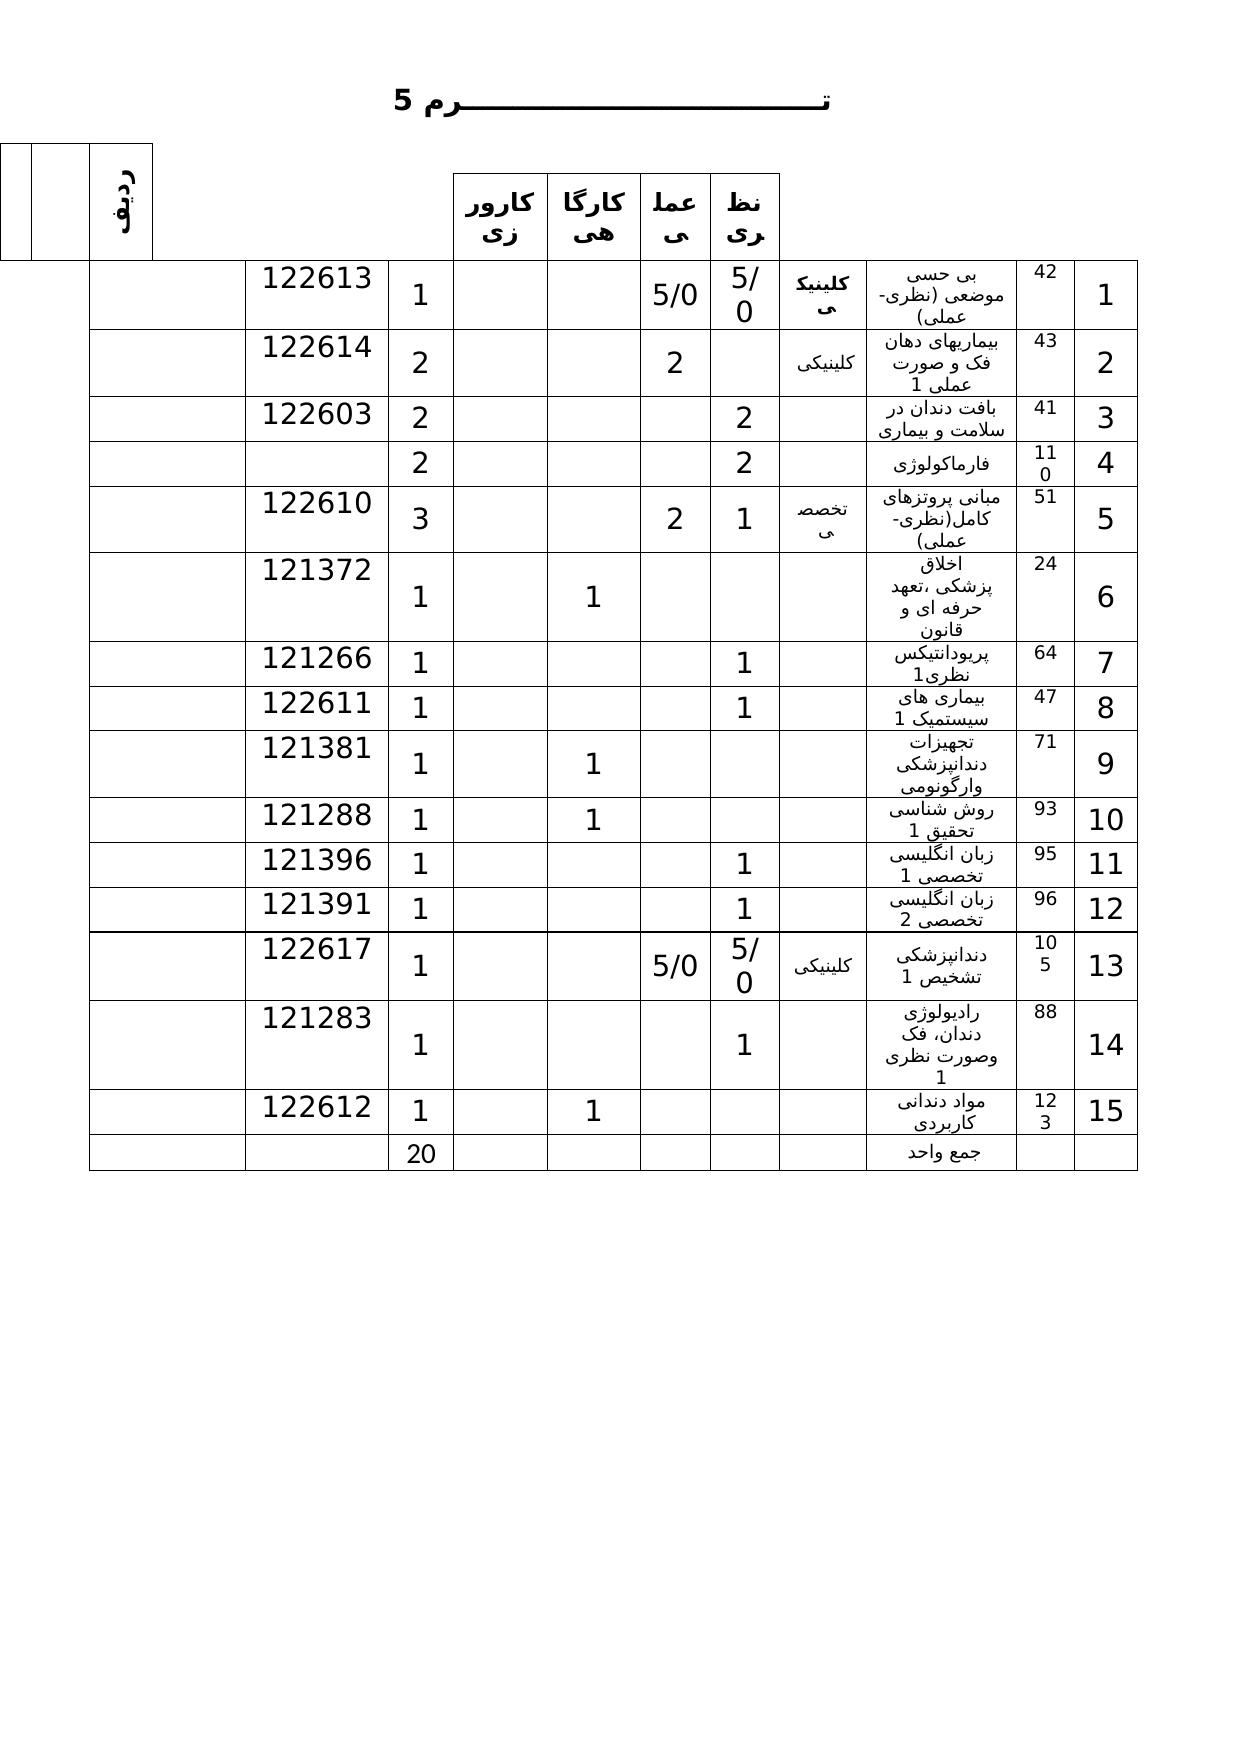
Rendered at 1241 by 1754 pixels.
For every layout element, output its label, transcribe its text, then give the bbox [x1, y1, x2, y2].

table_cell 2 [711, 397, 779, 441]
table_cell 121283 [246, 1001, 388, 1089]
table_cell 2 [389, 330, 453, 396]
table_cell [454, 888, 547, 931]
table_cell 1 [389, 888, 453, 931]
table_cell زبان انگلیسی تخصصی 1 [867, 843, 1016, 887]
table_cell 41 [1017, 397, 1074, 441]
table_cell [780, 731, 866, 797]
table_cell 7 [1075, 642, 1137, 686]
table_cell پریودانتیکس نظری1 [867, 642, 1016, 686]
table_cell [246, 442, 388, 486]
table_cell 2 [641, 487, 710, 552]
table_cell 121266 [246, 642, 388, 686]
table_cell 1 [389, 1090, 453, 1134]
table_cell 20 [389, 1135, 453, 1170]
table_cell [548, 397, 640, 441]
table_cell 2 [389, 397, 453, 441]
table_cell [1075, 1135, 1137, 1170]
table_cell [90, 798, 245, 842]
table_cell [90, 1001, 245, 1089]
table_cell 1 [711, 687, 779, 730]
table_cell [548, 687, 640, 730]
table_cell بیماری های سیستمیک 1 [867, 687, 1016, 730]
table_cell بیماریهای دهان فک و صورت عملی 1 [867, 330, 1016, 396]
table_cell 1 [389, 687, 453, 730]
table_cell [711, 1135, 779, 1170]
table_cell [90, 487, 245, 552]
table_cell 1 [389, 933, 453, 1000]
table_cell [548, 261, 640, 329]
table_cell 96 [1017, 888, 1074, 931]
table_cell تخصصی [780, 487, 866, 552]
table_cell 8 [1075, 687, 1137, 730]
table_cell 5/0 [711, 261, 779, 329]
table_cell روش شناسی تحقیق 1 [867, 798, 1016, 842]
table_cell 122610 [246, 487, 388, 552]
table_cell [454, 1090, 547, 1134]
table_cell [548, 888, 640, 931]
table_cell 1 [548, 798, 640, 842]
table_cell 1 [711, 1001, 779, 1089]
table_cell [641, 731, 710, 797]
table_cell [454, 933, 547, 1000]
table_cell [454, 1001, 547, 1089]
table_cell [90, 687, 245, 730]
table_cell [780, 553, 866, 641]
table_cell [548, 1135, 640, 1170]
table_cell [548, 933, 640, 1000]
table_cell 10 [1075, 798, 1137, 842]
table_header ردیف [90, 144, 152, 260]
table_cell [711, 330, 779, 396]
table_cell [454, 553, 547, 641]
table_cell 5/0 [711, 933, 779, 1000]
table_cell [454, 687, 547, 730]
table_cell [641, 1001, 710, 1089]
table_cell [780, 1135, 866, 1170]
table_cell 24 [1017, 553, 1074, 641]
table_cell 13 [1075, 933, 1137, 1000]
table_cell 1 [711, 642, 779, 686]
table_cell زبان انگلیسی تخصصی 2 [867, 888, 1016, 931]
table_cell 1 [389, 1001, 453, 1089]
table_cell [90, 553, 245, 641]
table_cell 2 [641, 330, 710, 396]
table_cell [780, 843, 866, 887]
table_cell [641, 888, 710, 931]
table_cell 1 [389, 553, 453, 641]
table_cell [641, 798, 710, 842]
table_cell 9 [1075, 731, 1137, 797]
table_cell عملی [641, 174, 710, 260]
table_cell 121391 [246, 888, 388, 931]
table_cell کلینیکی [780, 261, 866, 329]
table_cell [454, 798, 547, 842]
table_cell [90, 1135, 245, 1170]
table_cell 1 [1075, 261, 1137, 329]
table_cell 122613 [246, 261, 388, 329]
table_cell [641, 397, 710, 441]
table_cell [90, 642, 245, 686]
table_cell کارورزی [454, 174, 547, 260]
table_cell 1 [548, 731, 640, 797]
table_cell مبانی پروتزهای کامل(نظری-عملی) [867, 487, 1016, 552]
table_cell [780, 888, 866, 931]
table_cell [780, 798, 866, 842]
table_cell [641, 687, 710, 730]
table_cell [548, 442, 640, 486]
table_cell [454, 397, 547, 441]
table_cell 121288 [246, 798, 388, 842]
table_cell 1 [389, 731, 453, 797]
table_cell [548, 330, 640, 396]
table_cell [90, 1090, 245, 1134]
table_cell [90, 843, 245, 887]
table_cell [641, 1090, 710, 1134]
table_cell [454, 487, 547, 552]
table_cell 42 [1017, 261, 1074, 329]
table_cell [780, 1001, 866, 1089]
table_cell 3 [389, 487, 453, 552]
table_cell [548, 487, 640, 552]
table_cell 95 [1017, 843, 1074, 887]
table_cell مواد دندانی کاربردی [867, 1090, 1016, 1134]
table_cell 110 [1017, 442, 1074, 486]
table_cell [454, 261, 547, 329]
table_cell [711, 798, 779, 842]
table_cell 1 [389, 261, 453, 329]
table_cell [454, 330, 547, 396]
table_cell 4 [1075, 442, 1137, 486]
table_cell [548, 1001, 640, 1089]
table_cell 1 [389, 843, 453, 887]
table_cell 105 [1017, 933, 1074, 1000]
table_cell 122612 [246, 1090, 388, 1134]
table_cell 122603 [246, 397, 388, 441]
table_cell 11 [1075, 843, 1137, 887]
table_cell 15 [1075, 1090, 1137, 1134]
table_cell 1 [548, 553, 640, 641]
table_cell [711, 731, 779, 797]
table_cell [780, 642, 866, 686]
table_cell تجهیزات دندانپزشکی وارگونومی [867, 731, 1016, 797]
table_cell [641, 843, 710, 887]
table_cell [711, 553, 779, 641]
table_cell 3 [1075, 397, 1137, 441]
table_cell 1 [711, 487, 779, 552]
table_cell 1 [389, 642, 453, 686]
table_cell 43 [1017, 330, 1074, 396]
table_cell [548, 642, 640, 686]
table_cell 6 [1075, 553, 1137, 641]
table_cell [454, 843, 547, 887]
table_cell 47 [1017, 687, 1074, 730]
table_cell نظری [711, 174, 779, 260]
table_cell [90, 731, 245, 797]
table_cell 2 [1075, 330, 1137, 396]
table_cell [641, 1135, 710, 1170]
table_cell اخلاق پزشکی ،تعهد حرفه ای و قانون [867, 553, 1016, 641]
table_cell [780, 687, 866, 730]
table_cell [711, 1090, 779, 1134]
table_cell 123 [1017, 1090, 1074, 1134]
table_cell 122617 [246, 933, 388, 1000]
table_cell 5 [1075, 487, 1137, 552]
table_cell 51 [1017, 487, 1074, 552]
table_cell [780, 397, 866, 441]
text تــــــــــــــــــــــــــــــــــــرم 5 [89, 83, 1137, 117]
table_cell [454, 731, 547, 797]
table_cell کلینیکی [780, 933, 866, 1000]
table_cell [641, 642, 710, 686]
table_cell [454, 642, 547, 686]
table_cell 121381 [246, 731, 388, 797]
table_cell 2 [389, 442, 453, 486]
table_cell 1 [711, 843, 779, 887]
table_cell 12 [1075, 888, 1137, 931]
table_cell [548, 843, 640, 887]
table_cell [780, 442, 866, 486]
table_cell دندانپزشکی تشخیص 1 [867, 933, 1016, 1000]
table_cell [454, 1135, 547, 1170]
table_cell 88 [1017, 1001, 1074, 1089]
table_cell 14 [1075, 1001, 1137, 1089]
table_cell [90, 442, 245, 486]
table_cell جمع واحد [867, 1135, 1016, 1170]
table_cell [780, 1090, 866, 1134]
table_cell 71 [1017, 731, 1074, 797]
table_cell رادیولوژی دندان، فک وصورت نظری 1 [867, 1001, 1016, 1089]
table_cell 93 [1017, 798, 1074, 842]
table_cell 122614 [246, 330, 388, 396]
table_cell [454, 442, 547, 486]
table_cell [641, 442, 710, 486]
table_cell 1 [389, 798, 453, 842]
table_cell فارماکولوژی [867, 442, 1016, 486]
table_cell [641, 553, 710, 641]
table_cell بی حسی موضعی (نظری-عملی) [867, 261, 1016, 329]
table_cell 5/0 [641, 933, 710, 1000]
table_cell [90, 397, 245, 441]
table_cell 5/0 [641, 261, 710, 329]
table_cell [90, 261, 245, 329]
table_cell 64 [1017, 642, 1074, 686]
table_cell 121372 [246, 553, 388, 641]
table_cell [90, 888, 245, 931]
table_cell 1 [711, 888, 779, 931]
table_cell 122611 [246, 687, 388, 730]
table_cell [246, 1135, 388, 1170]
table_cell [1017, 1135, 1074, 1170]
table_cell کارگاهی [548, 174, 640, 260]
table_cell [90, 330, 245, 396]
table_cell 2 [711, 442, 779, 486]
table_cell 121396 [246, 843, 388, 887]
table_cell [90, 933, 245, 1000]
table_cell بافت دندان در سلامت و بیماری [867, 397, 1016, 441]
table_cell 1 [548, 1090, 640, 1134]
table_cell کلینیکی [780, 330, 866, 396]
